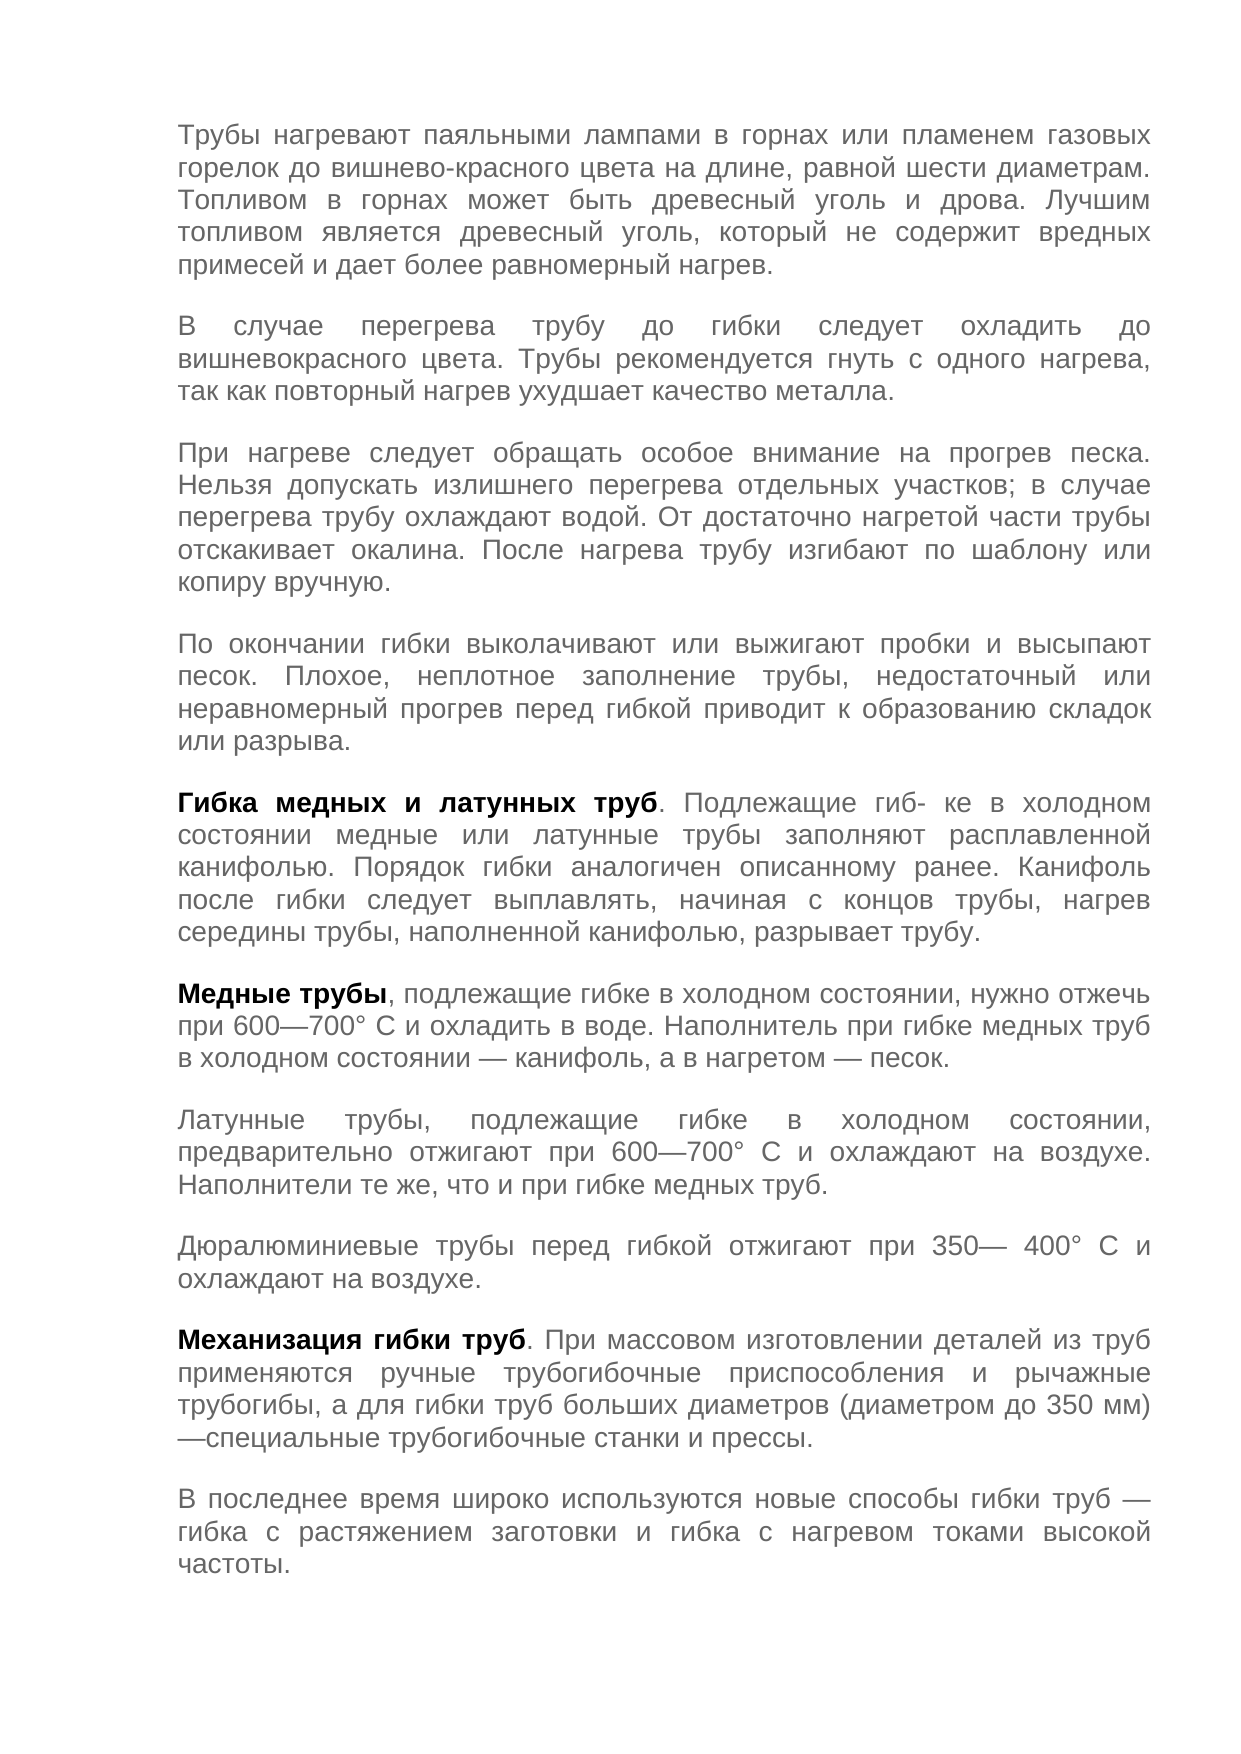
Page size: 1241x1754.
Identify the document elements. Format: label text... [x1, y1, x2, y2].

text Латунные трубы, подлежащие гибке в холодном состоянии, предварительно отжигают при 600—700° С и охлаждают на воздухе. Наполнители те же, что и при гибке медных труб. [177, 1103, 1152, 1200]
text Дюралюминиевые трубы перед гибкой отжигают при 350— 400° С и охлаждают на воздухе. [177, 1229, 1152, 1294]
text Трубы нагревают паяльными лампами в горнах или пламенем газовых горелок до вишнево-красного цвета на длине, равной шести диаметрам. Топливом в горнах может быть древесный уголь и дрова. Лучшим топливом является древесный уголь, который не содержит вредных примесей и дает более равномерный нагрев. [177, 118, 1152, 280]
text По окончании гибки выколачивают или выжигают пробки и высыпают песок. Плохое, неплотное заполнение трубы, недостаточный или неравномерный прогрев перед гибкой приводит к образованию складок или разрыва. [177, 627, 1152, 756]
text Медные трубы, подлежащие гибке в холодном состоянии, нужно отжечь при 600—700° С и охладить в воде. Наполнитель при гибке медных труб в холодном состоянии — канифоль, а в нагретом — песок. [177, 977, 1152, 1074]
text В случае перегрева трубу до гибки следует охладить до вишневокрасного цвета. Трубы рекомендуется гнуть с одного нагрева, так как повторный нагрев ухудшает качество металла. [177, 309, 1152, 406]
text При нагреве следует обращать особое внимание на прогрев песка. Нельзя допускать излишнего перегрева отдельных участков; в случае перегрева трубу охлаждают водой. От достаточно нагретой части трубы отскакивает окалина. После нагрева трубу изгибают по шаблону или копиру вручную. [177, 436, 1152, 598]
text Механизация гибки труб. При массовом изготовлении деталей из труб применяются ручные трубогибочные приспособления и рычажные трубогибы, а для гибки труб больших диаметров (диаметром до 350 мм) —специальные трубогибочные станки и прессы. [177, 1323, 1152, 1453]
text В последнее время широко используются новые способы гибки труб — гибка с растяжением заготовки и гибка с нагревом токами высокой частоты. [177, 1482, 1152, 1579]
text Гибка медных и латунных труб. Подлежащие гиб- ке в холодном состоянии медные или латунные трубы заполняют расплавленной канифолью. Порядок гибки аналогичен описанному ранее. Канифоль после гибки следует выплавлять, начиная с концов трубы, нагрев середины трубы, наполненной канифолью, разрывает трубу. [177, 786, 1152, 947]
